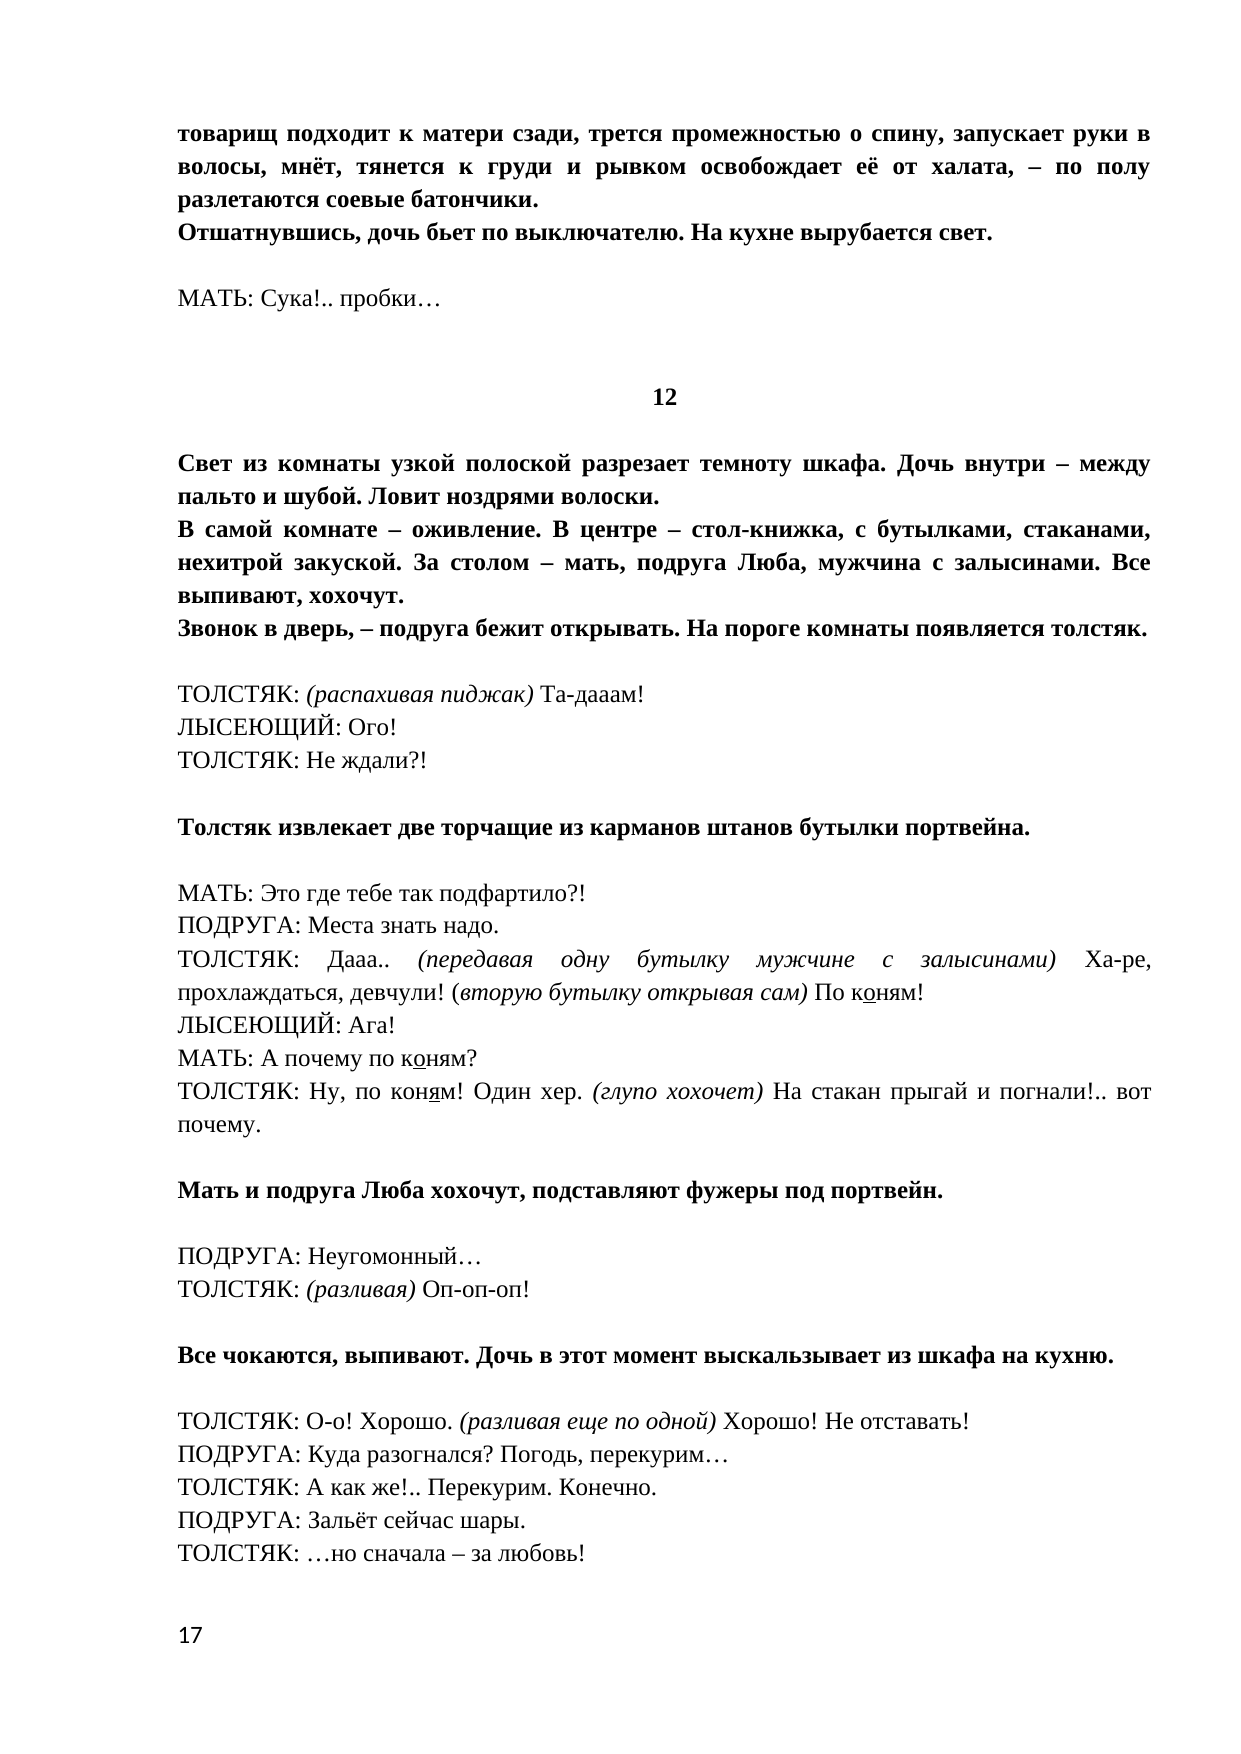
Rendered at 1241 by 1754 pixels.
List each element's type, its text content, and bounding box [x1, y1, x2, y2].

text ТОЛСТЯК: (разливая) Оп-оп-оп! [177, 1274, 1152, 1303]
text ПОДРУГА: Зальёт сейчас шары. [177, 1505, 1152, 1534]
text Мать и подруга Люба хохочут, подставляют фужеры под портвейн. [177, 1175, 1152, 1203]
text ПОДРУГА: Неугомонный… [177, 1241, 1152, 1269]
text МАТЬ: Сука!.. пробки… [177, 283, 1152, 312]
text МАТЬ: А почему по коням? [177, 1043, 1152, 1071]
text Толстяк извлекает две торчащие из карманов штанов бутылки портвейна. [177, 812, 1152, 840]
text Все чокаются, выпивают. Дочь в этот момент выскальзывает из шкафа на кухню. [177, 1340, 1152, 1369]
text 12 [177, 382, 1152, 411]
text ЛЫСЕЮЩИЙ: Ага! [177, 1010, 1152, 1038]
text ТОЛСТЯК: Дааа.. (передавая одну бутылку мужчине с залысинами) Ха-ре, прохлаждаться, девчули! (вторую бутылку открывая сам) По коням! [177, 944, 1152, 1005]
text ЛЫСЕЮЩИЙ: Ого! [177, 712, 1152, 741]
text Звонок в дверь, – подруга бежит открывать. На пороге комнаты появляется толстяк. [177, 613, 1152, 642]
text ТОЛСТЯК: Ну, по коням! Один хер. (глупо хохочет) На стакан прыгай и погнали!.. вот почему. [177, 1076, 1152, 1137]
text Свет из комнаты узкой полоской разрезает темноту шкафа. Дочь внутри – между пальто и шубой. Ловит ноздрями волоски. [177, 448, 1152, 510]
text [177, 118, 1152, 213]
text ТОЛСТЯК: (распахивая пиджак) Та-дааам! [177, 679, 1152, 708]
text ТОЛСТЯК: Не ждали?! [177, 746, 1152, 774]
text ТОЛСТЯК: …но сначала – за любовь! [177, 1538, 1152, 1567]
text МАТЬ: Это где тебе так подфартило?! [177, 878, 1152, 906]
text ПОДРУГА: Места знать надо. [177, 911, 1152, 939]
text Отшатнувшись, дочь бьет по выключателю. На кухне вырубается свет. [177, 217, 1152, 246]
text ПОДРУГА: Куда разогнался? Погодь, перекурим… [177, 1439, 1152, 1468]
text В самой комнате – оживление. В центре – стол-книжка, с бутылками, стаканами, нехитрой закуской. За столом – мать, подруга Люба, мужчина с залысинами. Все выпивают, хохочут. [177, 514, 1152, 609]
text ТОЛСТЯК: О-о! Хорошо. (разливая еще по одной) Хорошо! Не отставать! [177, 1406, 1152, 1435]
text ТОЛСТЯК: А как же!.. Перекурим. Конечно. [177, 1472, 1152, 1501]
